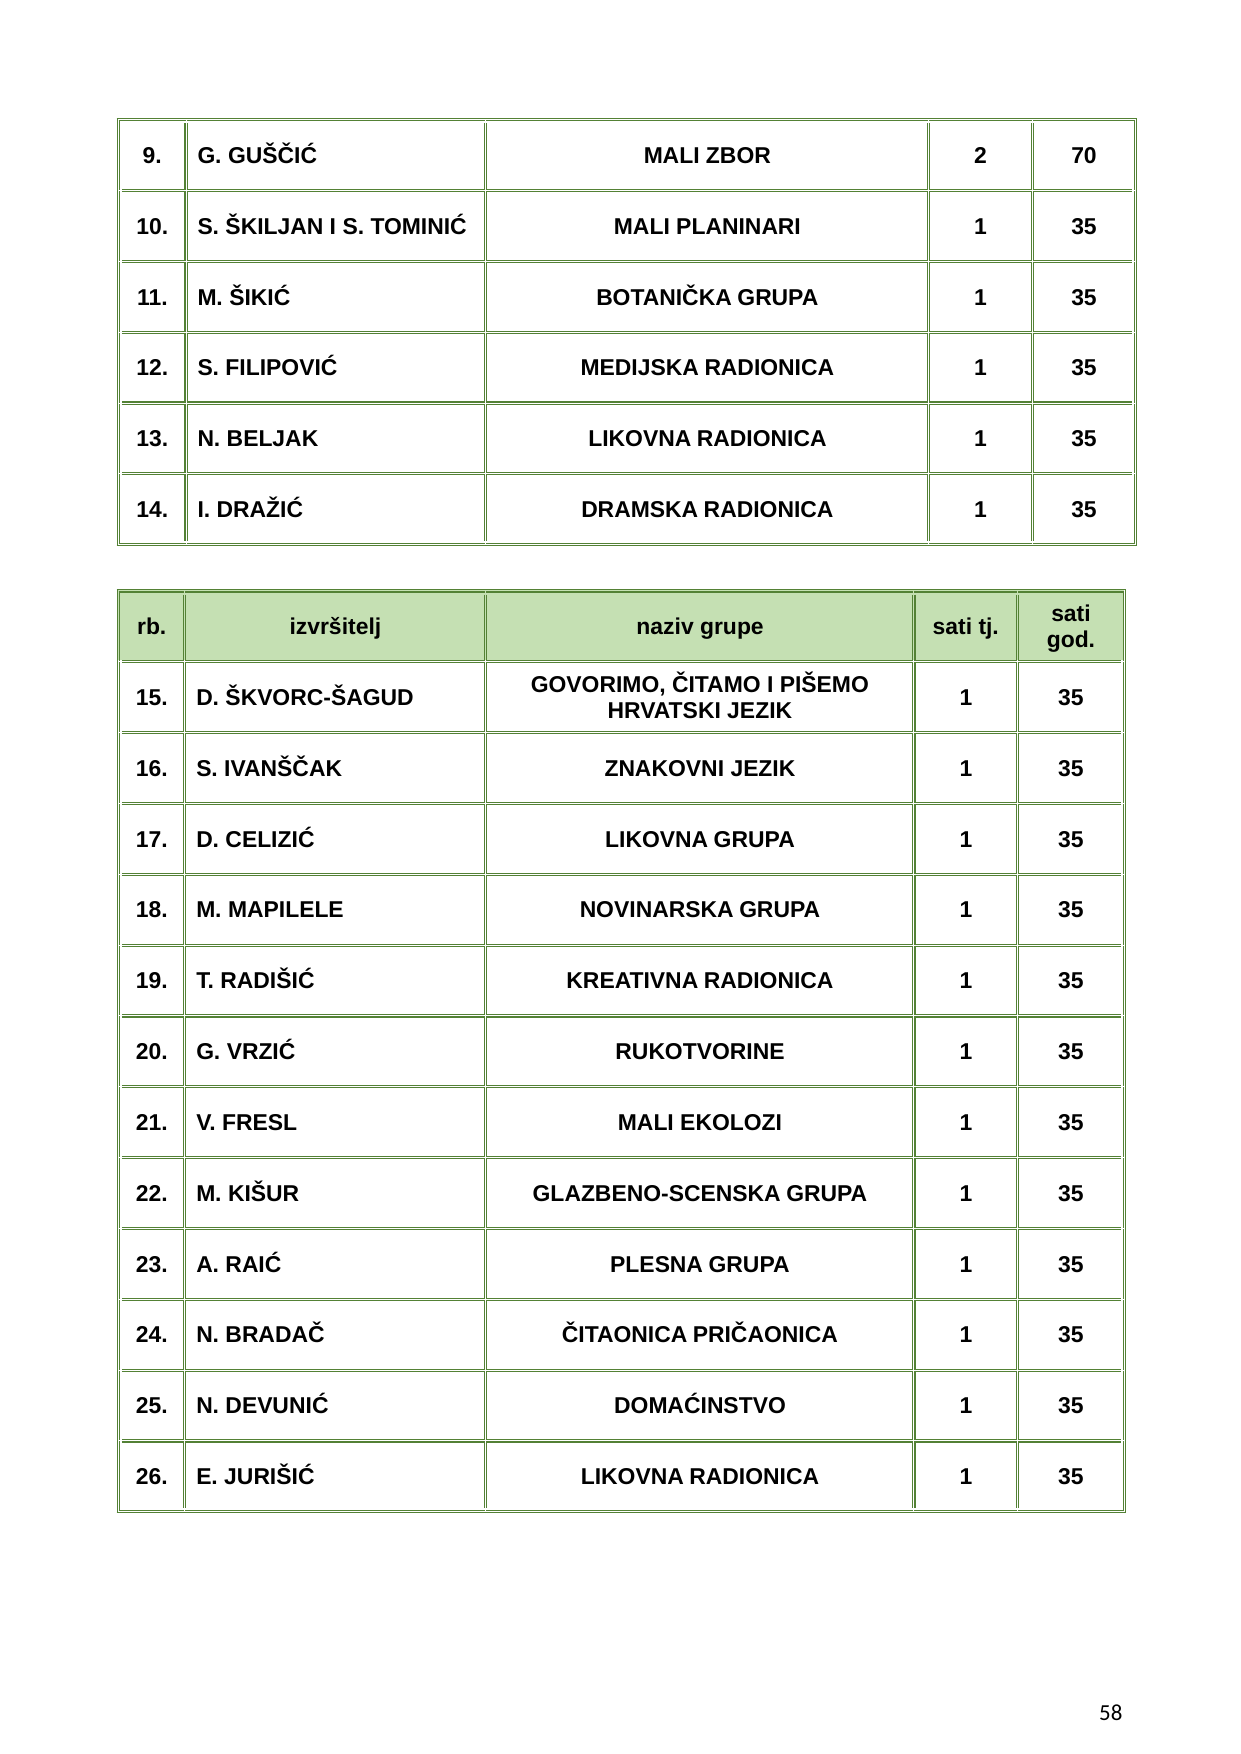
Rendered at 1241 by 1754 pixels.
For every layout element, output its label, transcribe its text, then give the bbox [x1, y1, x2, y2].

table_cell MALI PLANINARI [487, 192, 927, 260]
table_cell G. GUŠČIĆ [186, 119, 486, 189]
table_cell 35 [1019, 1298, 1123, 1368]
table_cell 1 [916, 1159, 1016, 1227]
table_cell ČITAONICA PRIČAONICA [487, 1301, 912, 1368]
table_header izvršitelj [185, 590, 486, 660]
table_cell 25. [120, 1369, 183, 1439]
table_cell DRAMSKA RADIONICA [486, 472, 929, 543]
table_cell N. BELJAK [188, 405, 484, 472]
table_cell 35 [1017, 1085, 1124, 1156]
table_cell 19. [120, 944, 183, 1014]
table_cell MALI ZBOR [486, 119, 929, 189]
table_cell 35 [1019, 944, 1123, 1014]
table_cell 1 [916, 734, 1016, 802]
table_cell 1 [930, 263, 1031, 331]
table_cell 2 [929, 121, 1032, 189]
table_cell 1 [930, 405, 1031, 472]
table_cell 20. [118, 1014, 185, 1085]
table_cell 35 [1032, 472, 1135, 543]
table_cell 35 [1034, 260, 1134, 331]
table_cell E. JURIŠIĆ [185, 1439, 486, 1510]
table_cell S. IVANŠČAK [186, 734, 484, 802]
table_cell V. FRESL [186, 1088, 484, 1156]
table_cell DOMAĆINSTVO [487, 1372, 912, 1439]
table_cell 18. [120, 873, 183, 943]
table_cell RUKOTVORINE [487, 1018, 912, 1085]
table_cell 35 [1034, 401, 1134, 472]
table_cell N. BRADAČ [186, 1301, 484, 1368]
table_cell 16. [118, 731, 185, 802]
table_cell 22. [118, 1156, 185, 1227]
table_cell 10. [118, 189, 186, 260]
table_cell 24. [120, 1298, 183, 1368]
table_cell 17. [120, 802, 183, 873]
table_cell 35 [1019, 1227, 1123, 1298]
table_cell 35 [1017, 660, 1124, 731]
table_cell 35 [1017, 1014, 1124, 1085]
table_cell N. DEVUNIĆ [186, 1372, 484, 1439]
table_cell 11. [120, 260, 185, 331]
table_cell 35 [1017, 1156, 1124, 1227]
table_cell 14. [118, 472, 186, 543]
table_cell NOVINARSKA GRUPA [487, 876, 912, 943]
table_header sati god. [1017, 592, 1123, 660]
table_cell KREATIVNA RADIONICA [487, 947, 912, 1014]
table_cell 1 [930, 192, 1031, 260]
table_cell ZNAKOVNI JEZIK [487, 734, 912, 802]
table_cell 26. [118, 1439, 185, 1510]
table_cell 35 [1017, 1439, 1124, 1510]
table_cell 35 [1019, 1369, 1123, 1439]
table_cell T. RADIŠIĆ [186, 947, 484, 1014]
table_cell PLESNA GRUPA [487, 1230, 912, 1298]
table_cell 1 [916, 1088, 1016, 1156]
table_cell 1 [916, 805, 1016, 873]
table_cell 1 [916, 663, 1016, 731]
table_cell M. KIŠUR [186, 1159, 484, 1227]
table_cell G. VRZIĆ [186, 1018, 484, 1085]
table_cell BOTANIČKA GRUPA [487, 263, 927, 331]
table_cell 1 [929, 475, 1032, 543]
table_cell 12. [120, 331, 185, 401]
table_cell M. MAPILELE [186, 876, 484, 943]
table_header rb. [118, 590, 185, 660]
table_cell GOVORIMO, ČITAMO I PIŠEMO HRVATSKI JEZIK [487, 663, 912, 731]
table_cell 15. [118, 660, 185, 731]
table_cell 1 [930, 334, 1031, 401]
table_cell 35 [1019, 873, 1123, 943]
table_cell S. FILIPOVIĆ [188, 334, 484, 401]
table_cell 13. [120, 401, 185, 472]
table_cell LIKOVNA RADIONICA [486, 1439, 914, 1510]
table_cell S. ŠKILJAN I S. TOMINIĆ [188, 192, 484, 260]
table_cell 21. [118, 1085, 185, 1156]
table_cell MALI EKOLOZI [487, 1088, 912, 1156]
table_cell 35 [1034, 331, 1134, 401]
table_cell 1 [916, 1018, 1016, 1085]
table_cell 35 [1017, 731, 1124, 802]
table_cell 1 [916, 1372, 1016, 1439]
table_cell 70 [1032, 121, 1134, 189]
table_cell 1 [914, 1443, 1017, 1510]
table_cell LIKOVNA GRUPA [487, 805, 912, 873]
table_cell A. RAIĆ [186, 1230, 484, 1298]
table_cell M. ŠIKIĆ [188, 263, 484, 331]
table_cell MEDIJSKA RADIONICA [487, 334, 927, 401]
table_cell D. ŠKVORC-ŠAGUD [186, 663, 484, 731]
table_cell 1 [916, 1230, 1016, 1298]
table_cell I. DRAŽIĆ [186, 472, 486, 543]
table_cell 1 [916, 947, 1016, 1014]
table_cell D. CELIZIĆ [186, 805, 484, 873]
table_cell 1 [916, 1301, 1016, 1368]
table_cell 35 [1032, 189, 1135, 260]
table_cell 1 [916, 876, 1016, 943]
table_header naziv grupe [486, 590, 914, 660]
table_cell 23. [120, 1227, 183, 1298]
table_header sati tj. [914, 593, 1017, 660]
table_cell 35 [1019, 802, 1123, 873]
table_cell LIKOVNA RADIONICA [487, 405, 927, 472]
table_cell 9. [120, 121, 186, 189]
table_cell GLAZBENO-SCENSKA GRUPA [487, 1159, 912, 1227]
